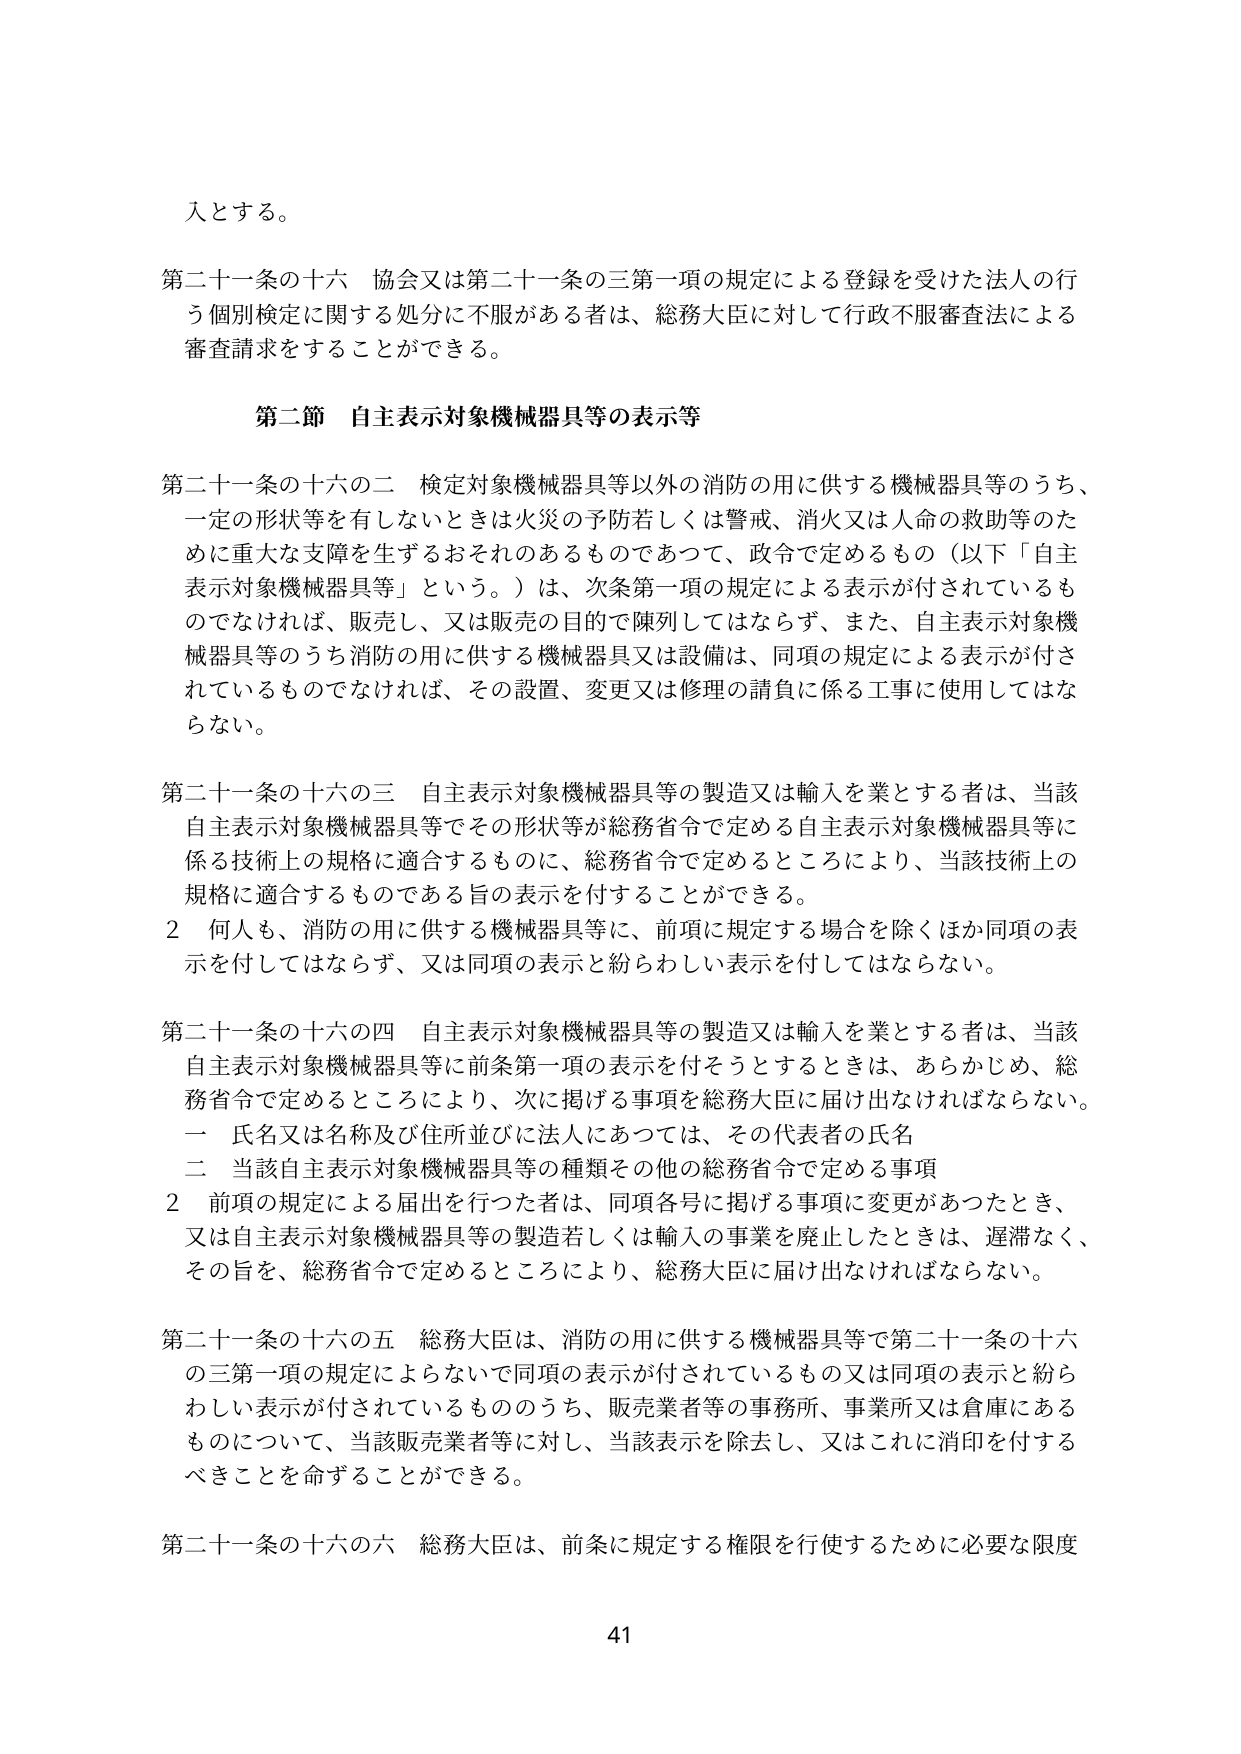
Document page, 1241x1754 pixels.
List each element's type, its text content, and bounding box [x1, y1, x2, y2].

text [161, 194, 1079, 228]
text 第二十一条の十六の三 自主表示対象機械器具等の製造又は輸入を業とする者は、当該自主表示対象機械器具等でその形状等が総務省令で定める自主表示対象機械器具等に係る技術上の規格に適合するものに、総務省令で定めるところにより、当該技術上の規格に適合するものである旨の表示を付することができる。 [161, 774, 1079, 911]
text 第二節 自主表示対象機械器具等の表示等 [253, 399, 1079, 433]
text 二 当該自主表示対象機械器具等の種類その他の総務省令で定める事項 [184, 1150, 1079, 1184]
text ２ 前項の規定による届出を行つた者は、同項各号に掲げる事項に変更があつたとき、又は自主表示対象機械器具等の製造若しくは輸入の事業を廃止したときは、遅滞なく、その旨を、総務省令で定めるところにより、総務大臣に届け出なければならない。 [161, 1184, 1079, 1287]
text 第二十一条の十六の二 検定対象機械器具等以外の消防の用に供する機械器具等のうち、一定の形状等を有しないときは火災の予防若しくは警戒、消火又は人命の救助等のために重大な支障を生ずるおそれのあるものであつて、政令で定めるもの（以下「自主表示対象機械器具等」という。）は、次条第一項の規定による表示が付されているものでなければ、販売し、又は販売の目的で陳列してはならず、また、自主表示対象機械器具等のうち消防の用に供する機械器具又は設備は、同項の規定による表示が付されているものでなければ、その設置、変更又は修理の請負に係る工事に使用してはならない。 [161, 467, 1079, 740]
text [161, 1526, 1079, 1560]
text ２ 何人も、消防の用に供する機械器具等に、前項に規定する場合を除くほか同項の表示を付してはならず、又は同項の表示と紛らわしい表示を付してはならない。 [161, 911, 1079, 979]
text 第二十一条の十六の四 自主表示対象機械器具等の製造又は輸入を業とする者は、当該自主表示対象機械器具等に前条第一項の表示を付そうとするときは、あらかじめ、総務省令で定めるところにより、次に掲げる事項を総務大臣に届け出なければならない。 [161, 1014, 1079, 1116]
text 第二十一条の十六 協会又は第二十一条の三第一項の規定による登録を受けた法人の行う個別検定に関する処分に不服がある者は、総務大臣に対して行政不服審査法による審査請求をすることができる。 [161, 262, 1079, 364]
text 一 氏名又は名称及び住所並びに法人にあつては、その代表者の氏名 [184, 1116, 1079, 1150]
text 第二十一条の十六の五 総務大臣は、消防の用に供する機械器具等で第二十一条の十六の三第一項の規定によらないで同項の表示が付されているもの又は同項の表示と紛らわしい表示が付されているもののうち、販売業者等の事務所、事業所又は倉庫にあるものについて、当該販売業者等に対し、当該表示を除去し、又はこれに消印を付するべきことを命ずることができる。 [161, 1321, 1079, 1492]
